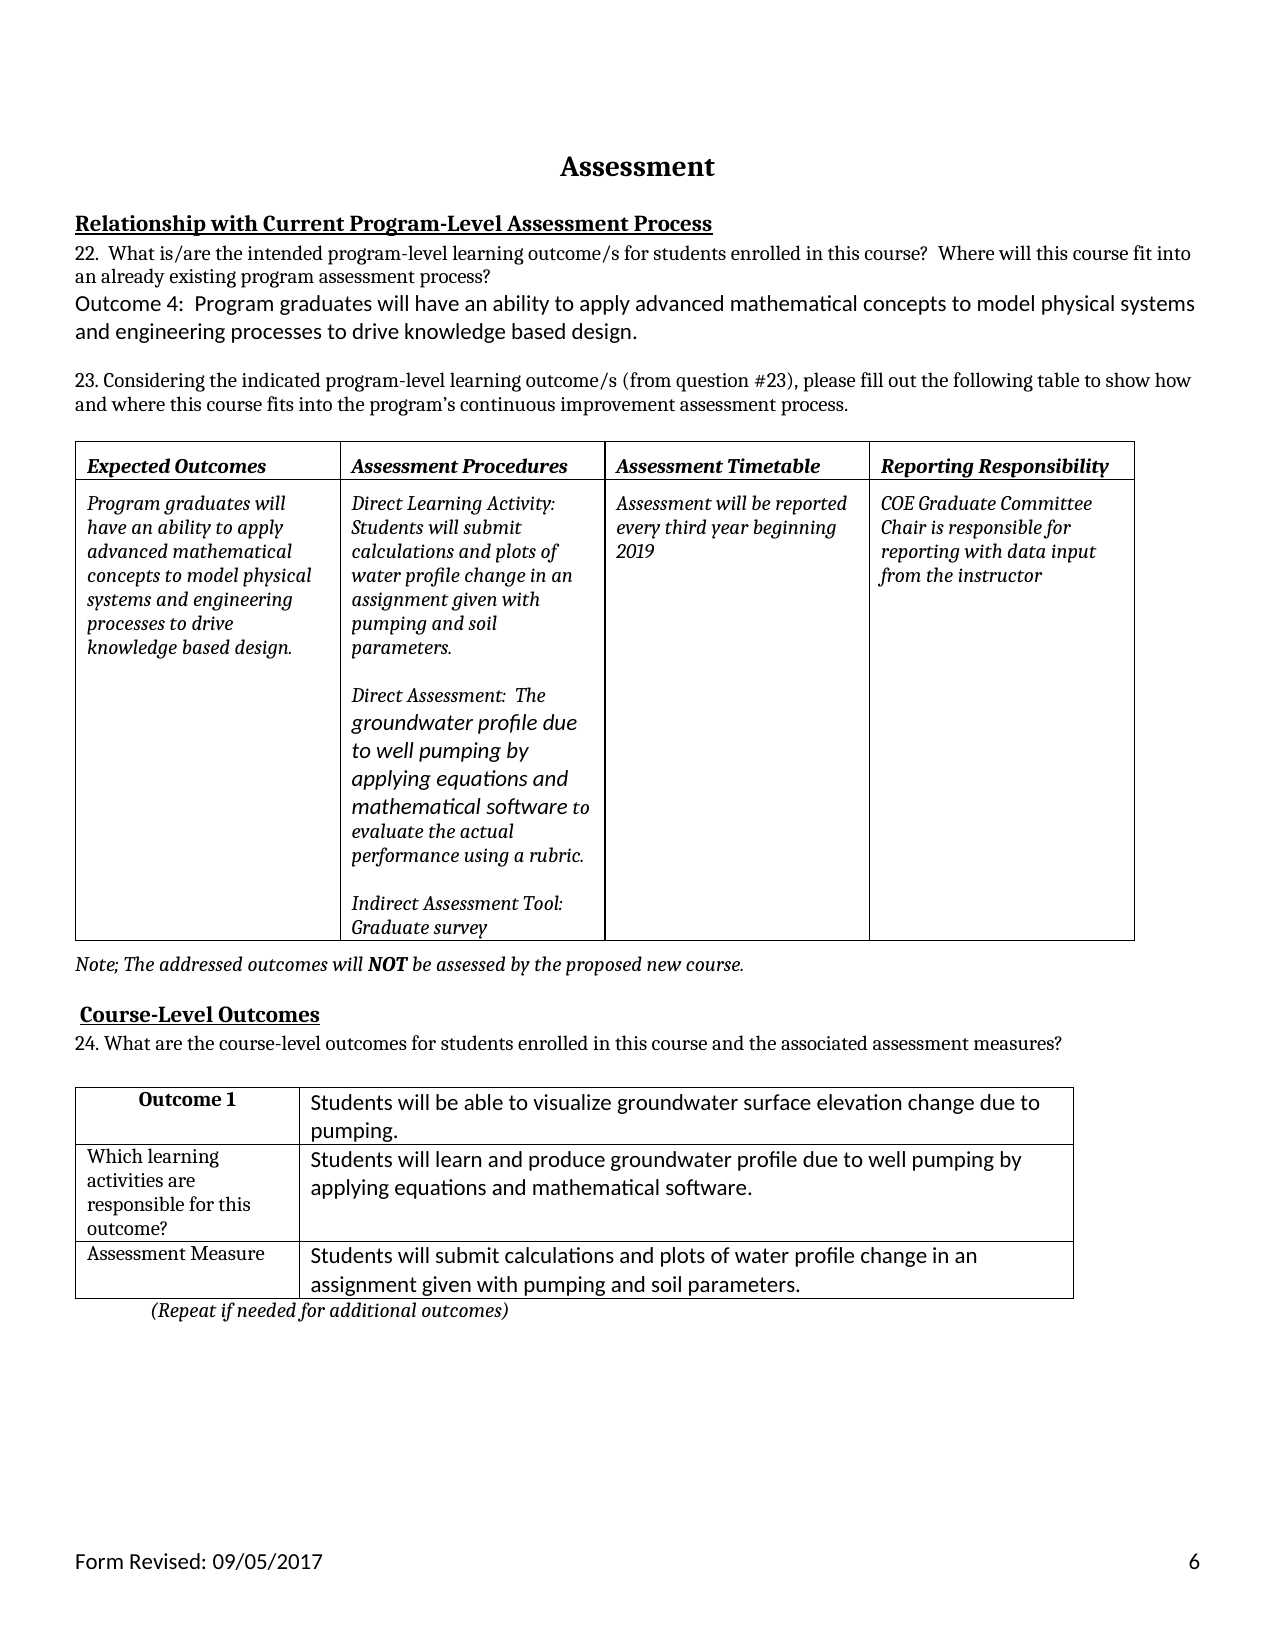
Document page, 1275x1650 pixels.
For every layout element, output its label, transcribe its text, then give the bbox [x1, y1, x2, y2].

text (Repeat if needed for additional outcomes) [75, 1299, 1200, 1323]
text 23. Considering the indicated program-level learning outcome/s (from question #23), please fill out the following table to show how and where this course fits into the program’s continuous improvement assessment process. [75, 369, 1200, 417]
table_header Expected Outcomes [76, 442, 340, 478]
table_header Assessment Procedures [341, 442, 604, 478]
text Relationship with Current Program-Level Assessment Process [75, 211, 1200, 237]
text 24. What are the course-level outcomes for students enrolled in this course and the associated assessment measures? [75, 1032, 1200, 1056]
table_cell Which learning activities are responsible for this outcome? [76, 1145, 299, 1241]
table_cell Program graduates will have an ability to apply advanced mathematical concepts to model physical systems and engineering processes to drive knowledge based design. [76, 480, 340, 939]
table_header Assessment Timetable [606, 442, 869, 478]
text 22. What is/are the intended program-level learning outcome/s for students enrolled in this course? Where will this course fit into an already existing program assessment process? [75, 241, 1200, 289]
table_cell Direct Learning Activity: Students will submit calculations and plots of water profile change in an assignment given with pumping and soil parameters. Direct Assessment: The groundwater profile due to well pumping by applying equations and mathematical software to evaluate the actual performance using a rubric. Indirect Assessment Tool: Graduate survey [341, 480, 604, 939]
text Course-Level Outcomes [75, 1001, 1200, 1028]
table_header Reporting Responsibility [870, 442, 1134, 478]
text Note; The addressed outcomes will NOT be assessed by the proposed new course. [75, 953, 1200, 977]
table_cell [300, 1242, 1073, 1298]
table_cell Assessment will be reported every third year beginning 2019 [606, 480, 869, 939]
table_cell Assessment Measure [76, 1242, 299, 1298]
table_header Outcome 1 [76, 1088, 299, 1144]
table_cell COE Graduate Committee Chair is responsible for reporting with data input from the instructor [870, 480, 1134, 939]
text Assessment [75, 150, 1200, 183]
